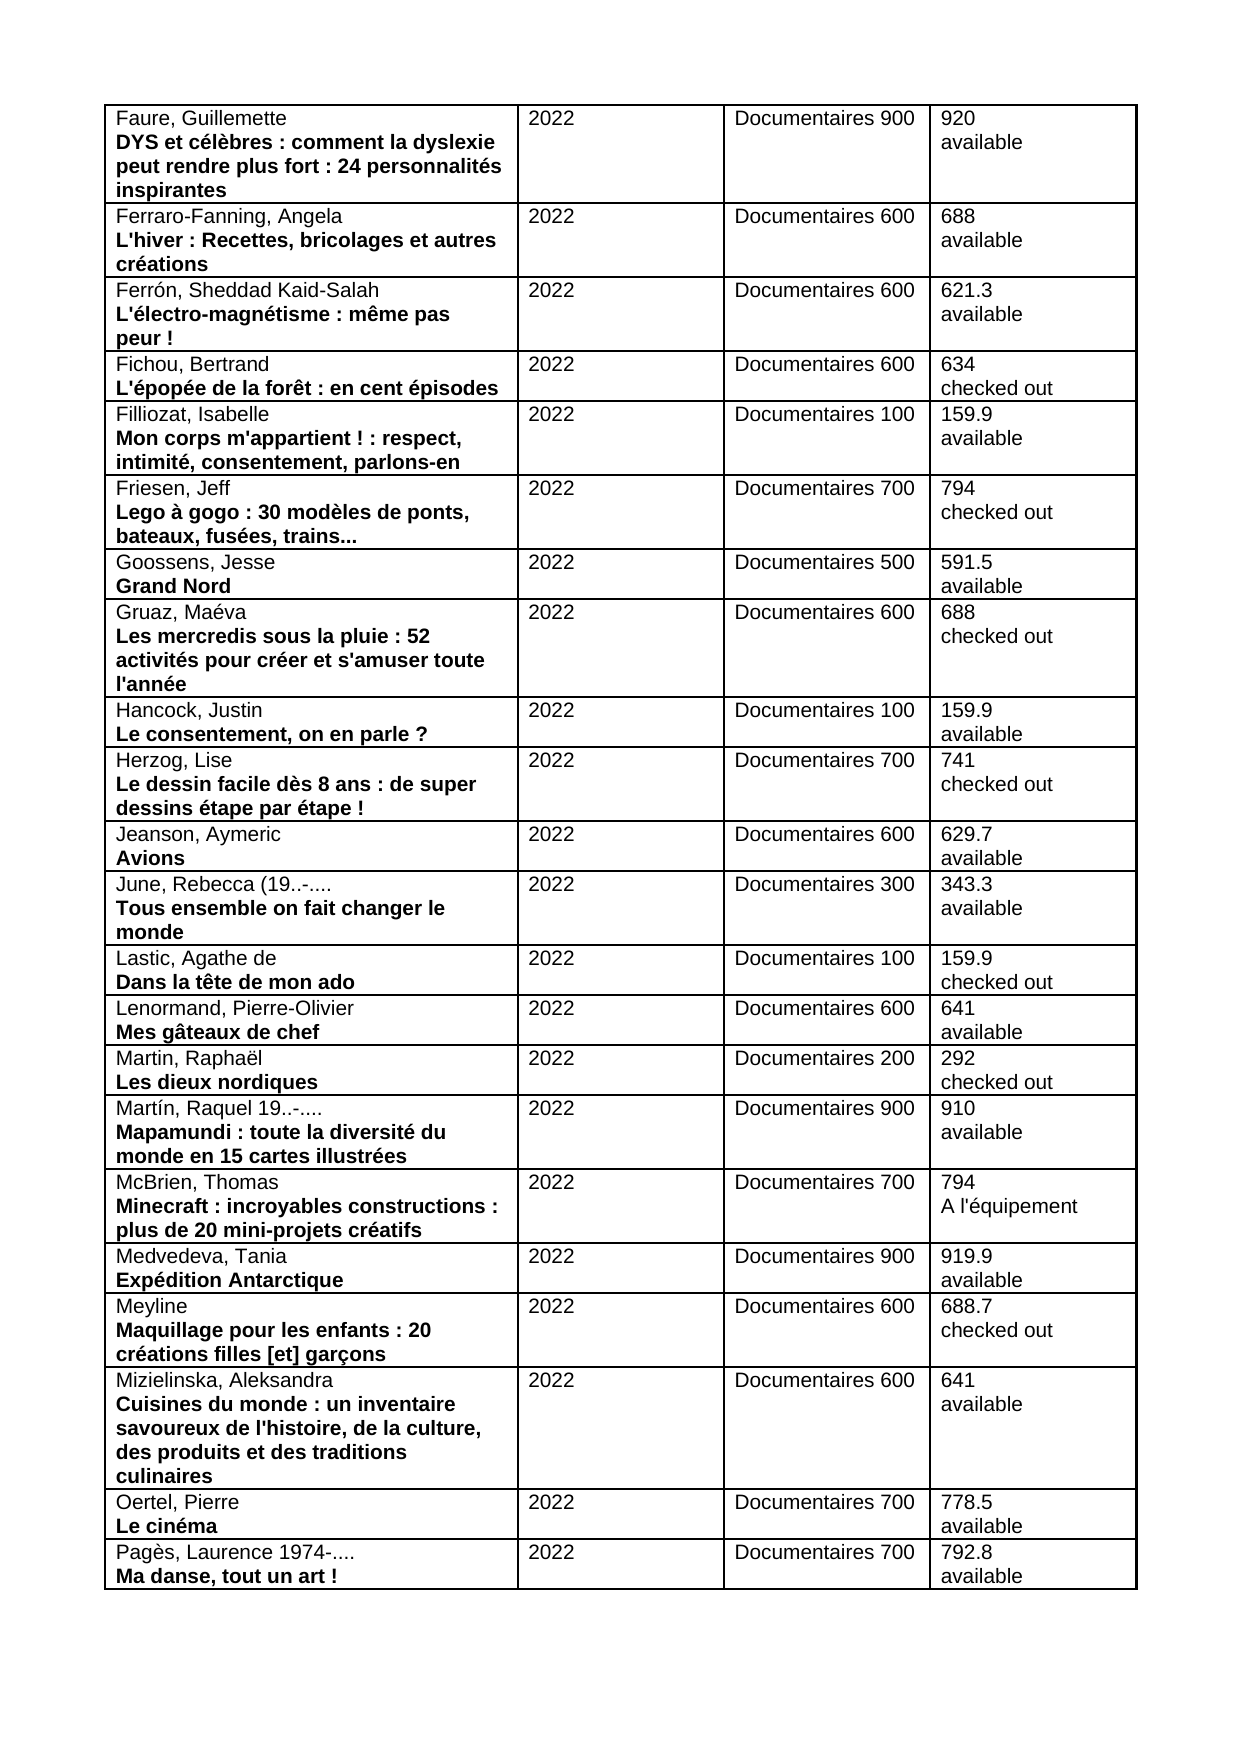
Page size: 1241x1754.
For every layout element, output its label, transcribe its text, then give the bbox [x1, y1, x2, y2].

table_cell 2022 [519, 476, 723, 548]
table_cell Filliozat, Isabelle Mon corps m'appartient ! : respect, intimité, consentement, parlons-en [106, 402, 517, 474]
table_cell Hancock, Justin Le consentement, on en parle ? [106, 698, 517, 746]
table_cell 629.7 available [931, 822, 1135, 870]
table_cell 794 checked out [931, 476, 1135, 548]
table_cell Documentaires 100 [725, 698, 929, 746]
table_cell 159.9 checked out [931, 946, 1135, 994]
table_cell 2022 [519, 1490, 723, 1537]
table_cell 2022 [519, 204, 723, 276]
table_cell Documentaires 600 [725, 822, 929, 870]
table_cell 2022 [519, 600, 723, 696]
table_cell Martin, Raphaël Les dieux nordiques [106, 1046, 517, 1094]
table_cell Documentaires 600 [725, 1294, 929, 1366]
table_cell Meyline Maquillage pour les enfants : 20 créations filles [et] garçons [106, 1294, 517, 1366]
table_cell Documentaires 600 [725, 996, 929, 1044]
table_cell Documentaires 900 [725, 1096, 929, 1168]
table_cell Documentaires 700 [725, 748, 929, 820]
table_cell 159.9 available [931, 402, 1135, 474]
table_cell 2022 [519, 352, 723, 400]
table_cell Documentaires 600 [725, 278, 929, 350]
table_cell Documentaires 600 [725, 600, 929, 696]
table_cell Documentaires 900 [725, 1244, 929, 1292]
table_cell 591.5 available [931, 550, 1135, 598]
table_cell Documentaires 600 [725, 1368, 929, 1487]
table_cell 2022 [519, 402, 723, 474]
table_cell Lenormand, Pierre-Olivier Mes gâteaux de chef [106, 996, 517, 1044]
table_cell 741 checked out [931, 748, 1135, 820]
table_cell 688 available [931, 204, 1135, 276]
table_cell 2022 [519, 872, 723, 944]
table_cell 2022 [519, 1540, 723, 1587]
table_cell 2022 [519, 822, 723, 870]
table_cell 159.9 available [931, 698, 1135, 746]
table_cell 778.5 available [931, 1490, 1135, 1537]
table_cell Documentaires 700 [725, 476, 929, 548]
table_cell 2022 [519, 1046, 723, 1094]
table_cell 2022 [519, 106, 723, 202]
table_cell 919.9 available [931, 1244, 1135, 1292]
table_cell 688.7 checked out [931, 1294, 1135, 1366]
table_cell 920 available [931, 106, 1135, 202]
table_cell Documentaires 100 [725, 402, 929, 474]
table_cell McBrien, Thomas Minecraft : incroyables constructions : plus de 20 mini-projets créatifs [106, 1170, 517, 1242]
table_cell Jeanson, Aymeric Avions [106, 822, 517, 870]
table_cell Gruaz, Maéva Les mercredis sous la pluie : 52 activités pour créer et s'amuser toute l'année [106, 600, 517, 696]
table_cell Documentaires 700 [725, 1490, 929, 1537]
table_cell Mizielinska, Aleksandra Cuisines du monde : un inventaire savoureux de l'histoire, de la culture, des produits et des traditions culinaires [106, 1368, 517, 1487]
table_cell 292 checked out [931, 1046, 1135, 1094]
table_cell Ferraro-Fanning, Angela L'hiver : Recettes, bricolages et autres créations [106, 204, 517, 276]
table_cell Ferrón, Sheddad Kaid-Salah L'électro-magnétisme : même pas peur ! [106, 278, 517, 350]
table_cell 2022 [519, 1244, 723, 1292]
table_cell Lastic, Agathe de Dans la tête de mon ado [106, 946, 517, 994]
table_cell 2022 [519, 278, 723, 350]
table_cell 621.3 available [931, 278, 1135, 350]
table_cell Documentaires 900 [725, 106, 929, 202]
table_cell Documentaires 100 [725, 946, 929, 994]
table_cell 641 available [931, 996, 1135, 1044]
table_cell 794 A l'équipement [931, 1170, 1135, 1242]
table_cell Herzog, Lise Le dessin facile dès 8 ans : de super dessins étape par étape ! [106, 748, 517, 820]
table_cell 2022 [519, 1294, 723, 1366]
table_cell 2022 [519, 996, 723, 1044]
table_cell 343.3 available [931, 872, 1135, 944]
table_cell 641 available [931, 1368, 1135, 1487]
table_cell 2022 [519, 1096, 723, 1168]
table_cell Fichou, Bertrand L'épopée de la forêt : en cent épisodes [106, 352, 517, 400]
table_cell 792.8 available [931, 1540, 1135, 1587]
table_cell Documentaires 700 [725, 1540, 929, 1587]
table_cell Documentaires 500 [725, 550, 929, 598]
table_cell Faure, Guillemette DYS et célèbres : comment la dyslexie peut rendre plus fort : 24 personnalités inspirantes [106, 106, 517, 202]
table_cell 2022 [519, 946, 723, 994]
table_cell 634 checked out [931, 352, 1135, 400]
table_cell 2022 [519, 550, 723, 598]
table_cell Documentaires 700 [725, 1170, 929, 1242]
table_cell Martín, Raquel 19..-.... Mapamundi : toute la diversité du monde en 15 cartes illustrées [106, 1096, 517, 1168]
table_cell 2022 [519, 698, 723, 746]
table_cell Goossens, Jesse Grand Nord [106, 550, 517, 598]
table_cell Oertel, Pierre Le cinéma [106, 1490, 517, 1537]
table_cell Documentaires 300 [725, 872, 929, 944]
table_cell Documentaires 600 [725, 204, 929, 276]
table_cell 2022 [519, 1170, 723, 1242]
table_cell Friesen, Jeff Lego à gogo : 30 modèles de ponts, bateaux, fusées, trains... [106, 476, 517, 548]
table_cell 688 checked out [931, 600, 1135, 696]
table_cell 2022 [519, 1368, 723, 1487]
table_cell 2022 [519, 748, 723, 820]
table_cell Medvedeva, Tania Expédition Antarctique [106, 1244, 517, 1292]
table_cell Documentaires 600 [725, 352, 929, 400]
table_cell Documentaires 200 [725, 1046, 929, 1094]
table_cell 910 available [931, 1096, 1135, 1168]
table_cell Pagès, Laurence 1974-.... Ma danse, tout un art ! [106, 1540, 517, 1587]
table_cell June, Rebecca (19..-.... Tous ensemble on fait changer le monde [106, 872, 517, 944]
